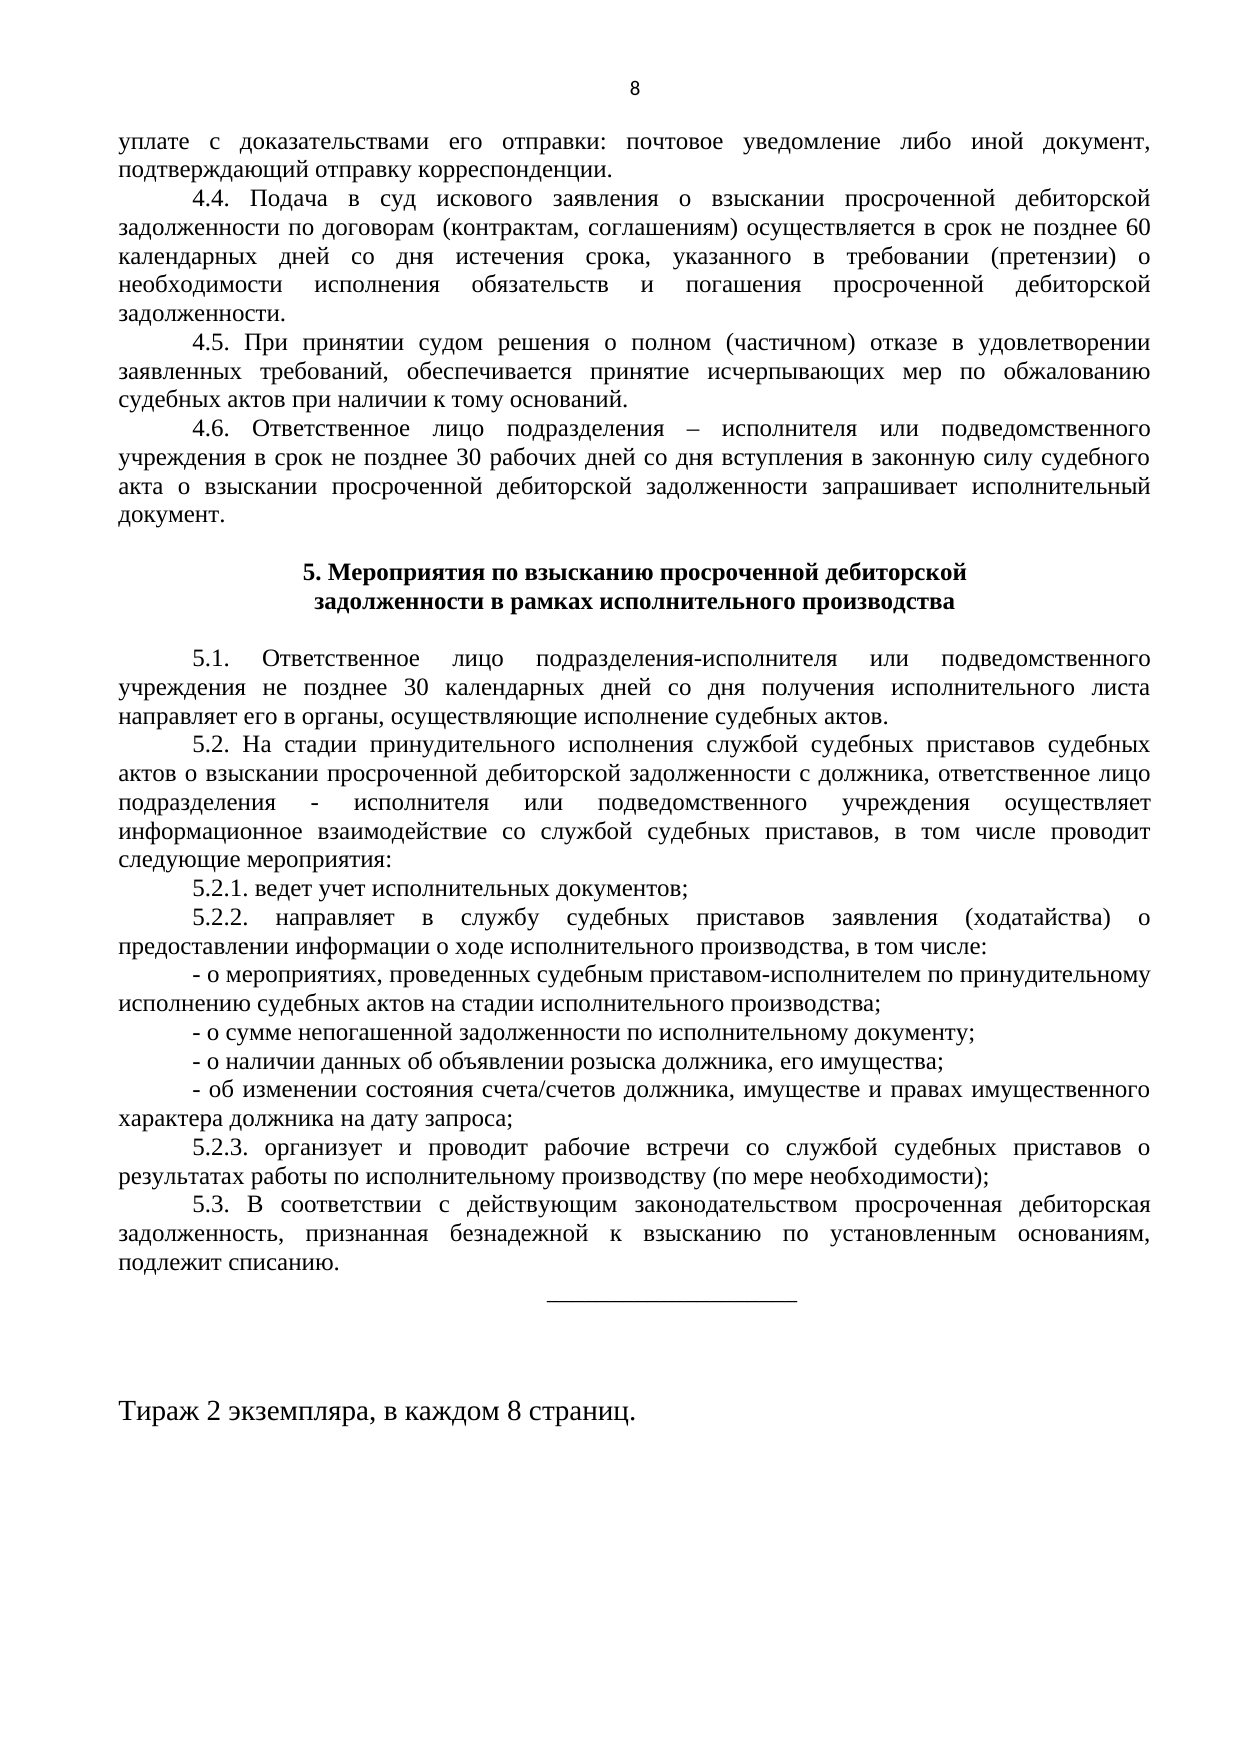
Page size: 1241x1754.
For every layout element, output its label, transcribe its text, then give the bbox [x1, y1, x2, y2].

text 5.2. На стадии принудительного исполнения службой судебных приставов судебных актов о взыскании просроченной дебиторской задолженности с должника, ответственное лицо подразделения - исполнителя или подведомственного учреждения осуществляет информационное взаимодействие со службой судебных приставов, в том числе проводит следующие мероприятия: [118, 729, 1152, 873]
text - о мероприятиях, проведенных судебным приставом-исполнителем по принудительному исполнению судебных актов на стадии исполнительного производства; [118, 959, 1152, 1017]
text 5. Мероприятия по взысканию просроченной дебиторской [118, 557, 1152, 586]
text 4.6. Ответственное лицо подразделения – исполнителя или подведомственного учреждения в срок не позднее 30 рабочих дней со дня вступления в законную силу судебного акта о взыскании просроченной дебиторской задолженности запрашивает исполнительный документ. [118, 413, 1152, 528]
text 5.2.3. организует и проводит рабочие встречи со службой судебных приставов о результатах работы по исполнительному производству (по мере необходимости); [118, 1132, 1152, 1189]
text ____________________ [118, 1276, 1152, 1304]
text 5.2.1. ведет учет исполнительных документов; [118, 873, 1152, 902]
text Тираж 2 экземпляра, в каждом 8 страниц. [118, 1393, 1152, 1427]
text 5.3. В соответствии с действующим законодательством просроченная дебиторская задолженность, признанная безнадежной к взысканию по установленным основаниям, подлежит списанию. [118, 1189, 1152, 1276]
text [118, 126, 1152, 183]
text 5.1. Ответственное лицо подразделения-исполнителя или подведомственного учреждения не позднее 30 календарных дней со дня получения исполнительного листа направляет его в органы, осуществляющие исполнение судебных актов. [118, 643, 1152, 729]
text 4.4. Подача в суд искового заявления о взыскании просроченной дебиторской задолженности по договорам (контрактам, соглашениям) осуществляется в срок не позднее 60 календарных дней со дня истечения срока, указанного в требовании (претензии) о необходимости исполнения обязательств и погашения просроченной дебиторской задолженности. [118, 183, 1152, 327]
text - о сумме непогашенной задолженности по исполнительному документу; [118, 1017, 1152, 1046]
text - о наличии данных об объявлении розыска должника, его имущества; [118, 1046, 1152, 1074]
text задолженности в рамках исполнительного производства [118, 586, 1152, 614]
text - об изменении состояния счета/счетов должника, имуществе и правах имущественного характера должника на дату запроса; [118, 1074, 1152, 1132]
text 4.5. При принятии судом решения о полном (частичном) отказе в удовлетворении заявленных требований, обеспечивается принятие исчерпывающих мер по обжалованию судебных актов при наличии к тому оснований. [118, 327, 1152, 413]
text 5.2.2. направляет в службу судебных приставов заявления (ходатайства) о предоставлении информации о ходе исполнительного производства, в том числе: [118, 902, 1152, 959]
